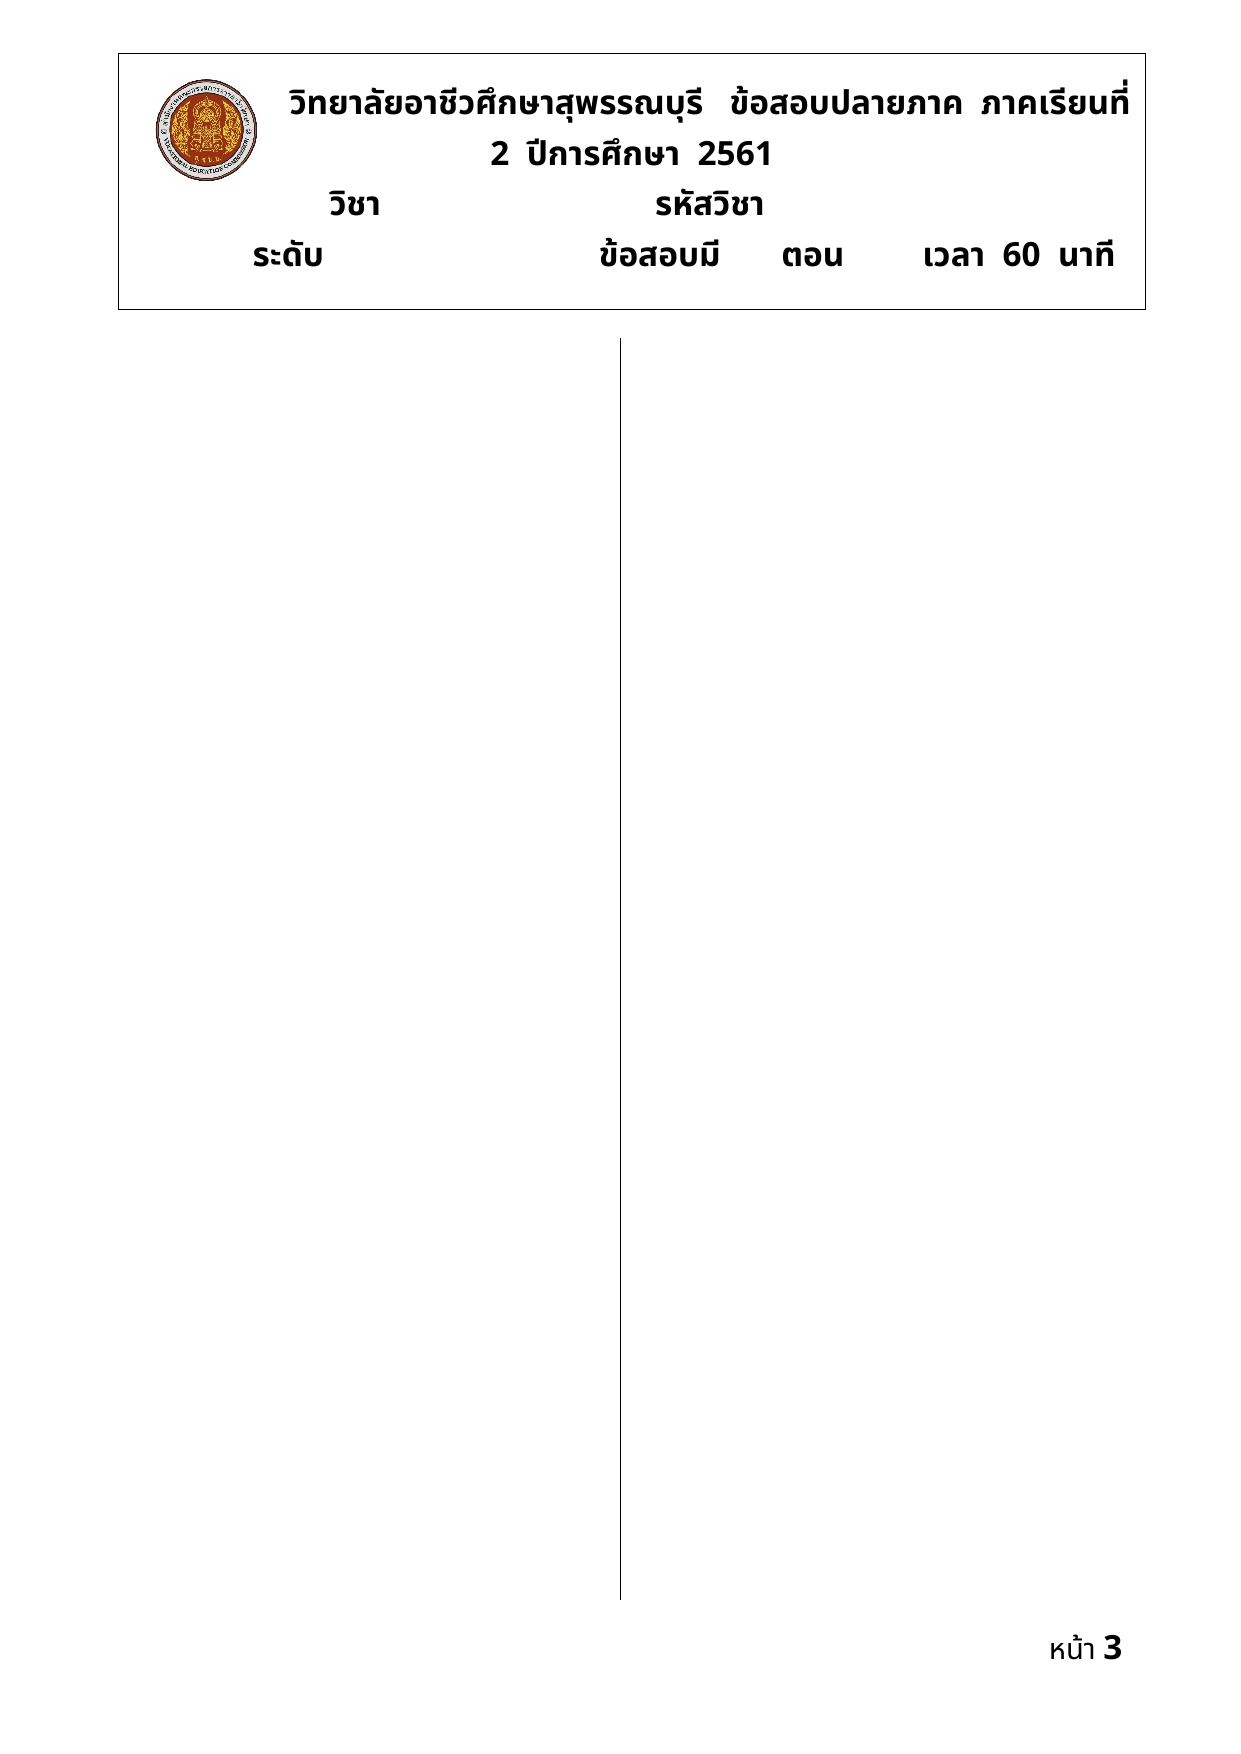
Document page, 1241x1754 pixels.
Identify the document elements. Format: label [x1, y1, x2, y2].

picture [153, 78, 258, 182]
